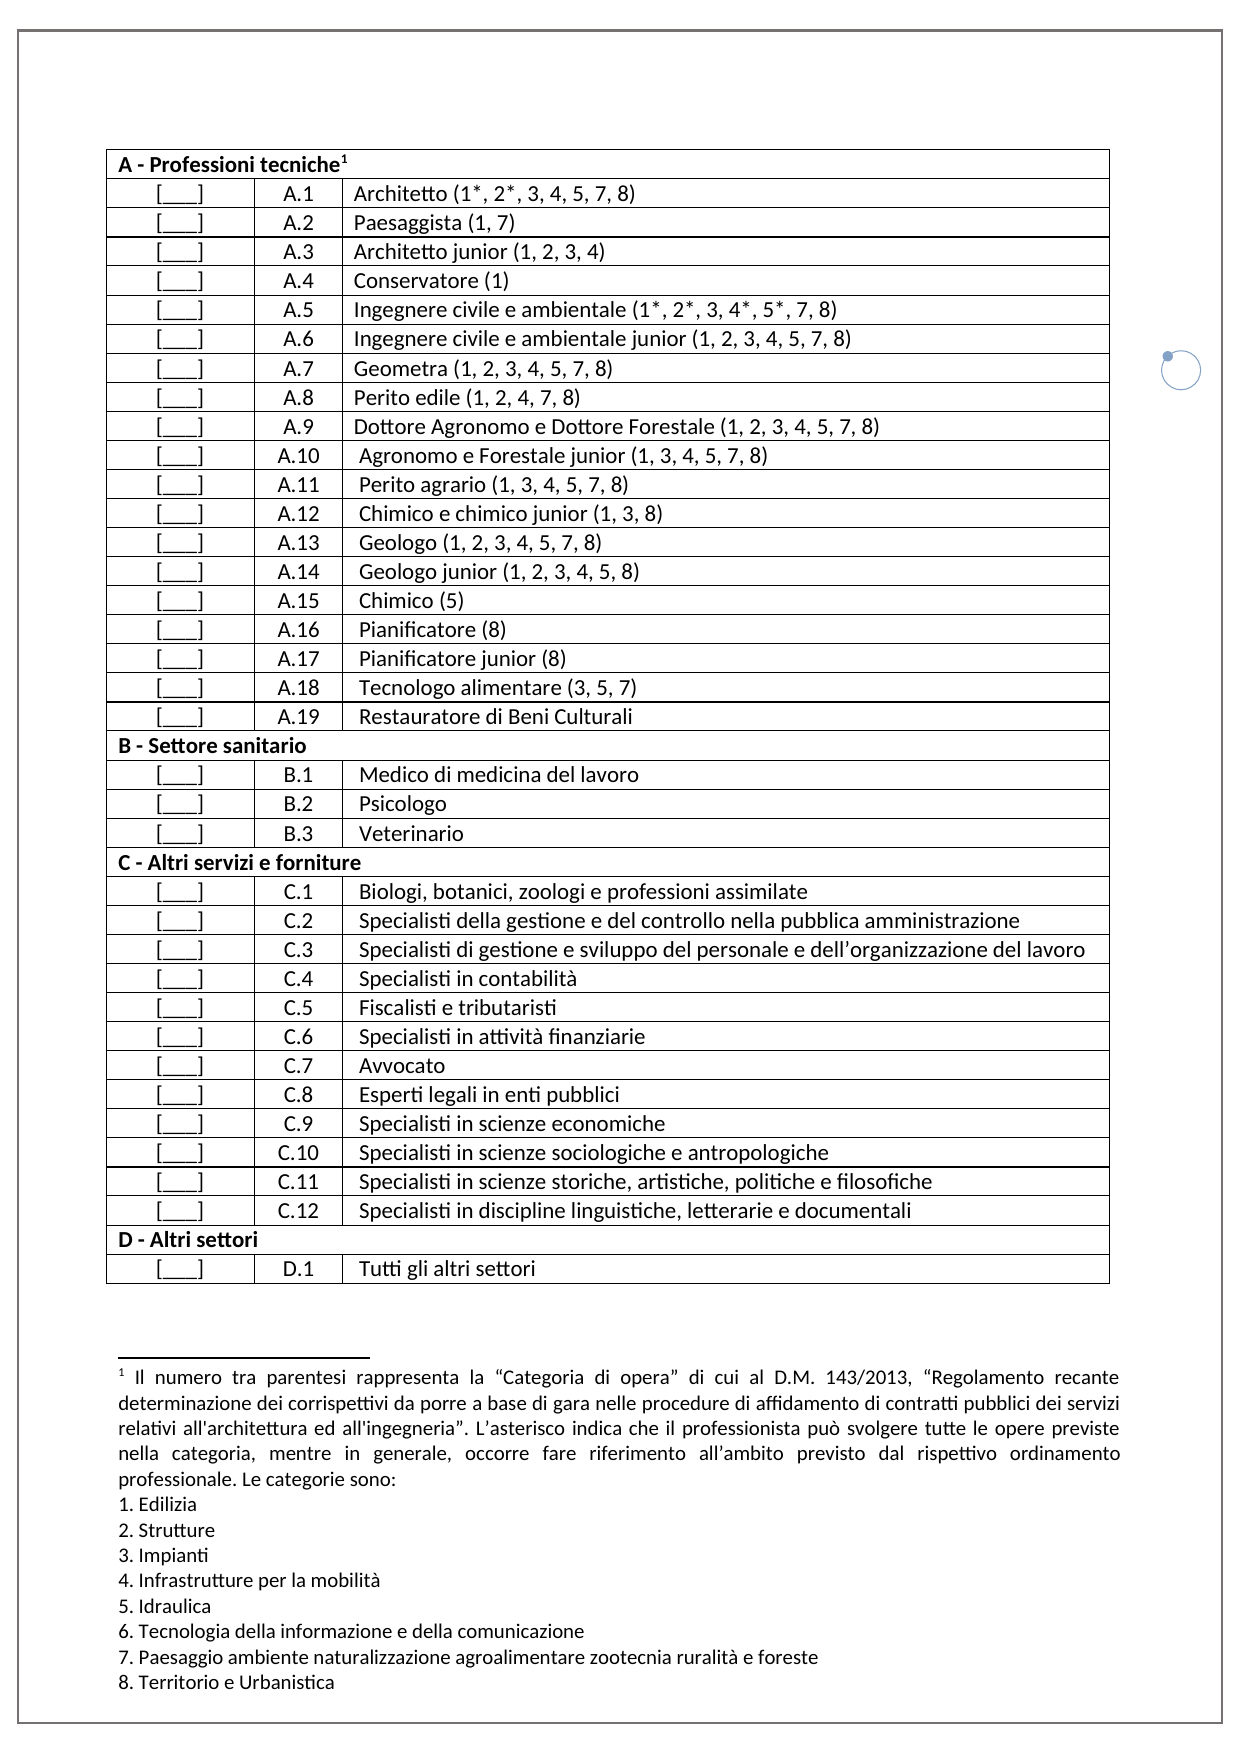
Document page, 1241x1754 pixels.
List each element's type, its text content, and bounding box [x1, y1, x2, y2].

table_cell [___] [107, 266, 254, 294]
table_cell Perito agrario (1, 3, 4, 5, 7, 8) [343, 470, 1109, 498]
table_cell D - Altri settori [107, 1226, 1109, 1253]
table_cell [___] [107, 383, 254, 411]
table_cell Specialisti in scienze economiche [343, 1109, 1109, 1137]
table_cell C.12 [255, 1196, 342, 1224]
table_cell Psicologo [343, 790, 1109, 818]
table_cell [___] [107, 412, 254, 440]
table_cell [___] [107, 1022, 254, 1050]
table_cell Fiscalisti e tributaristi [343, 993, 1109, 1021]
table_cell Chimico e chimico junior (1, 3, 8) [343, 499, 1109, 527]
table_cell Specialisti in scienze sociologiche e antropologiche [343, 1138, 1109, 1166]
table_cell A.16 [255, 615, 342, 643]
table_cell [___] [107, 644, 254, 672]
table_cell [___] [107, 964, 254, 992]
table_cell C.11 [255, 1168, 342, 1195]
table_cell Conservatore (1) [343, 266, 1109, 294]
table_cell [___] [107, 877, 254, 905]
table_cell A.11 [255, 470, 342, 498]
table_cell [___] [107, 557, 254, 585]
table_cell A.1 [255, 179, 342, 207]
table_cell A.17 [255, 644, 342, 672]
table_cell Pianificatore (8) [343, 615, 1109, 643]
table_cell [___] [107, 761, 254, 788]
table_cell Veterinario [343, 819, 1109, 847]
table_cell [___] [107, 993, 254, 1021]
table_cell C.3 [255, 935, 342, 963]
table_cell Perito edile (1, 2, 4, 7, 8) [343, 383, 1109, 411]
table_cell Specialisti in contabilità [343, 964, 1109, 992]
table_cell A.2 [255, 208, 342, 236]
table_cell Chimico (5) [343, 586, 1109, 614]
table_header A - Professioni tecniche [107, 150, 1109, 178]
table_cell [___] [107, 179, 254, 207]
table_cell A.12 [255, 499, 342, 527]
table_cell Biologi, botanici, zoologi e professioni assimilate [343, 877, 1109, 905]
table_cell D.1 [255, 1255, 342, 1283]
table_cell [___] [107, 325, 254, 353]
table_cell [___] [107, 354, 254, 382]
table_cell A.9 [255, 412, 342, 440]
table_cell [___] [107, 935, 254, 963]
table_cell A.18 [255, 673, 342, 701]
table_cell C.5 [255, 993, 342, 1021]
table_cell [___] [107, 1255, 254, 1283]
table_cell [___] [107, 1051, 254, 1079]
table_cell Specialisti in attività finanziarie [343, 1022, 1109, 1050]
table_cell Geologo junior (1, 2, 3, 4, 5, 8) [343, 557, 1109, 585]
table_cell Ingegnere civile e ambientale (1*, 2*, 3, 4*, 5*, 7, 8) [343, 296, 1109, 323]
table_cell C.1 [255, 877, 342, 905]
table_cell Architetto (1*, 2*, 3, 4, 5, 7, 8) [343, 179, 1109, 207]
table_cell Architetto junior (1, 2, 3, 4) [343, 238, 1109, 265]
table_cell Specialisti in scienze storiche, artistiche, politiche e filosofiche [343, 1168, 1109, 1195]
table_cell [___] [107, 441, 254, 469]
table_cell B.3 [255, 819, 342, 847]
table_cell [___] [107, 906, 254, 934]
table_cell B.2 [255, 790, 342, 818]
table_cell A.4 [255, 266, 342, 294]
table_cell [___] [107, 528, 254, 556]
table_cell Agronomo e Forestale junior (1, 3, 4, 5, 7, 8) [343, 441, 1109, 469]
table_cell [___] [107, 1168, 254, 1195]
table_cell [___] [107, 238, 254, 265]
table_cell Restauratore di Beni Culturali [343, 703, 1109, 730]
table_cell [___] [107, 470, 254, 498]
table_cell A.14 [255, 557, 342, 585]
table_cell A.15 [255, 586, 342, 614]
table_cell Specialisti di gestione e sviluppo del personale e dell’organizzazione del lavoro [343, 935, 1109, 963]
table_cell A.19 [255, 703, 342, 730]
table_cell [___] [107, 499, 254, 527]
table_cell [___] [107, 296, 254, 323]
table_cell [___] [107, 586, 254, 614]
table_cell Geometra (1, 2, 3, 4, 5, 7, 8) [343, 354, 1109, 382]
table_cell C - Altri servizi e forniture [107, 848, 1109, 876]
table_cell Tecnologo alimentare (3, 5, 7) [343, 673, 1109, 701]
table_cell [___] [107, 703, 254, 730]
table_cell B - Settore sanitario [107, 731, 1109, 759]
table_cell [___] [107, 790, 254, 818]
table_cell Geologo (1, 2, 3, 4, 5, 7, 8) [343, 528, 1109, 556]
table_cell Specialisti in discipline linguistiche, letterarie e documentali [343, 1196, 1109, 1224]
table_cell B.1 [255, 761, 342, 788]
table_cell C.6 [255, 1022, 342, 1050]
table_cell [___] [107, 615, 254, 643]
table_cell Dottore Agronomo e Dottore Forestale (1, 2, 3, 4, 5, 7, 8) [343, 412, 1109, 440]
table_cell C.9 [255, 1109, 342, 1137]
table_cell [___] [107, 673, 254, 701]
table_cell [___] [107, 1109, 254, 1137]
table_cell [___] [107, 819, 254, 847]
table_cell A.6 [255, 325, 342, 353]
table_cell A.7 [255, 354, 342, 382]
table_cell Avvocato [343, 1051, 1109, 1079]
table_cell [___] [107, 1080, 254, 1108]
table_cell C.2 [255, 906, 342, 934]
table_cell A.8 [255, 383, 342, 411]
table_cell Pianificatore junior (8) [343, 644, 1109, 672]
table_cell A.10 [255, 441, 342, 469]
table_cell A.3 [255, 238, 342, 265]
table_cell [___] [107, 1196, 254, 1224]
table_cell Paesaggista (1, 7) [343, 208, 1109, 236]
table_cell [___] [107, 1138, 254, 1166]
table_cell Ingegnere civile e ambientale junior (1, 2, 3, 4, 5, 7, 8) [343, 325, 1109, 353]
table_cell C.4 [255, 964, 342, 992]
table_cell Medico di medicina del lavoro [343, 761, 1109, 788]
table_cell Esperti legali in enti pubblici [343, 1080, 1109, 1108]
table_cell Specialisti della gestione e del controllo nella pubblica amministrazione [343, 906, 1109, 934]
table_cell [___] [107, 208, 254, 236]
table_cell Tutti gli altri settori [343, 1255, 1109, 1283]
table_cell C.8 [255, 1080, 342, 1108]
table_cell C.7 [255, 1051, 342, 1079]
table_cell C.10 [255, 1138, 342, 1166]
table_cell A.13 [255, 528, 342, 556]
table_cell A.5 [255, 296, 342, 323]
